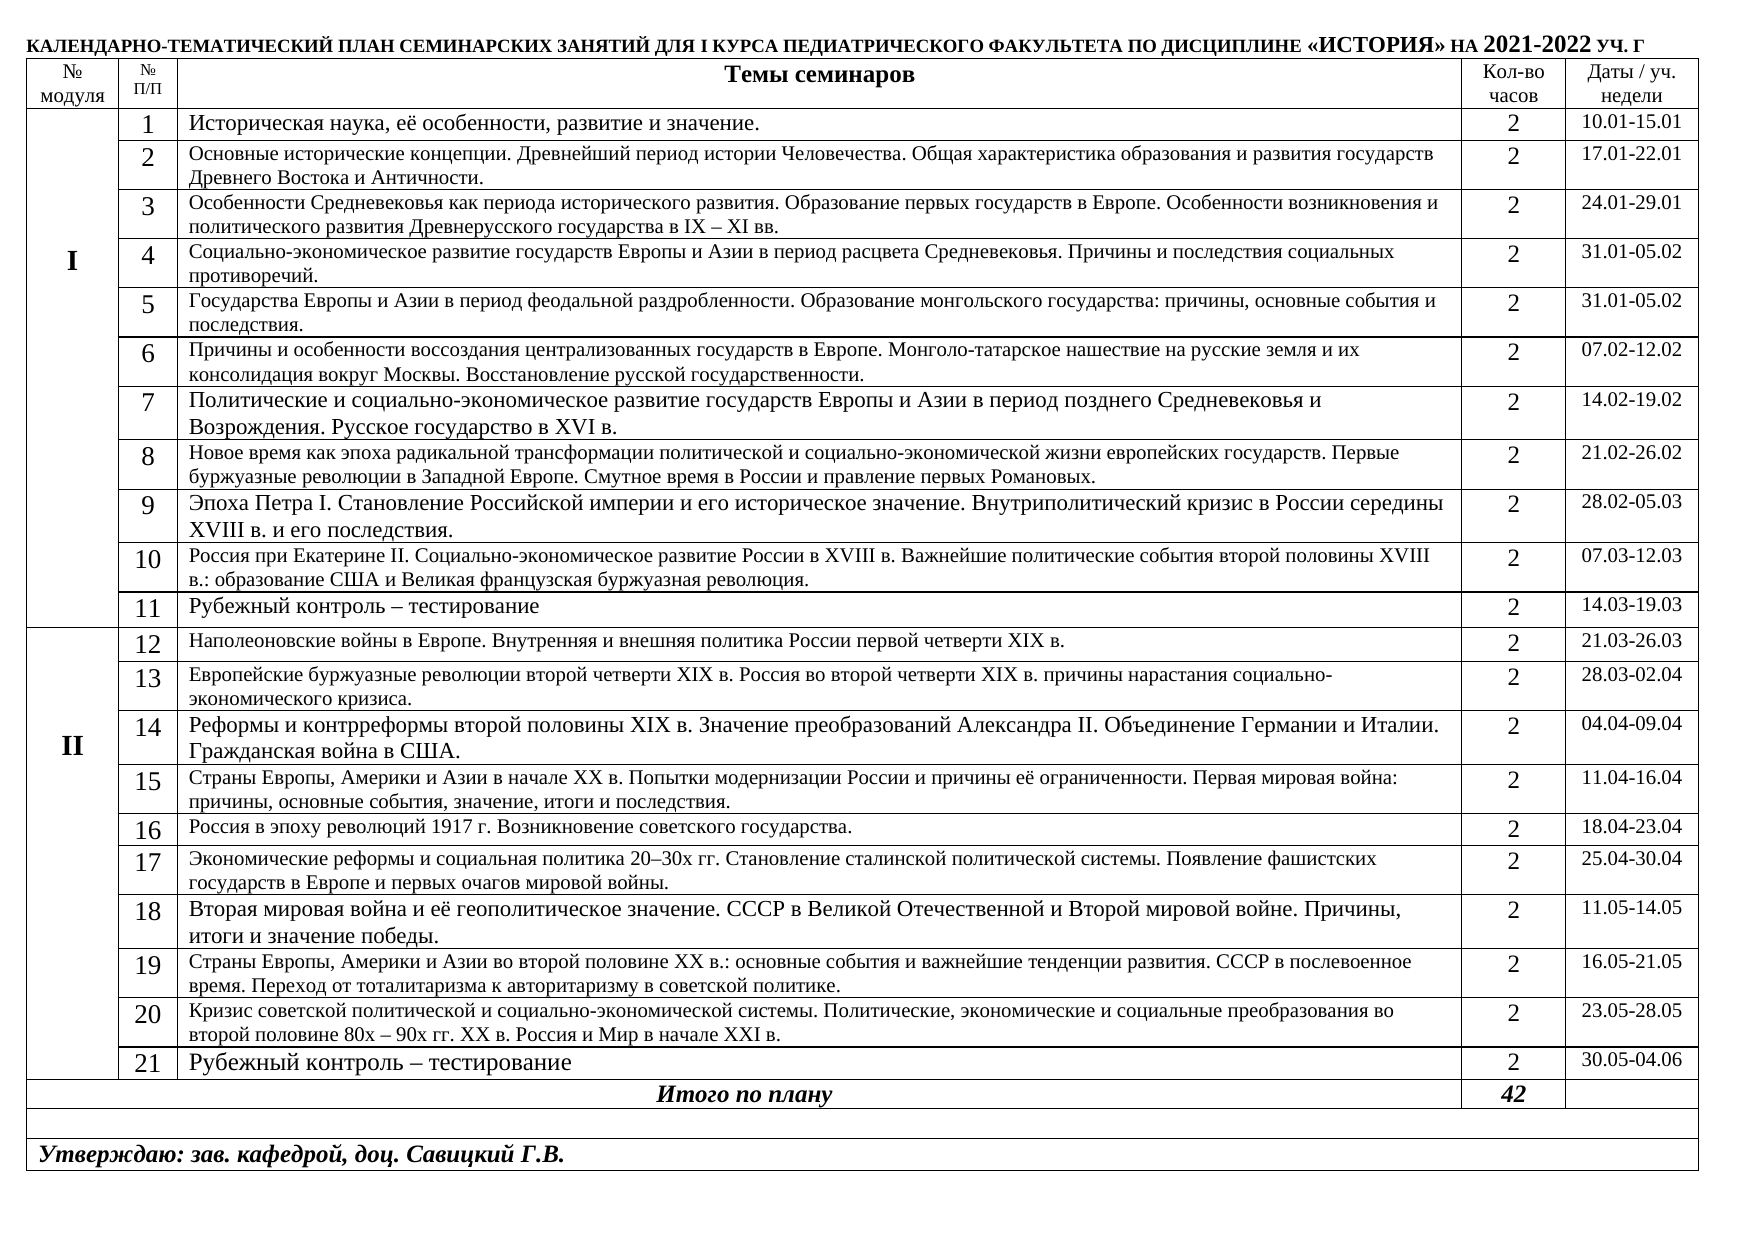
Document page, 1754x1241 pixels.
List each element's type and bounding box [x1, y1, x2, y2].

table_cell [15, 30, 1728, 1171]
